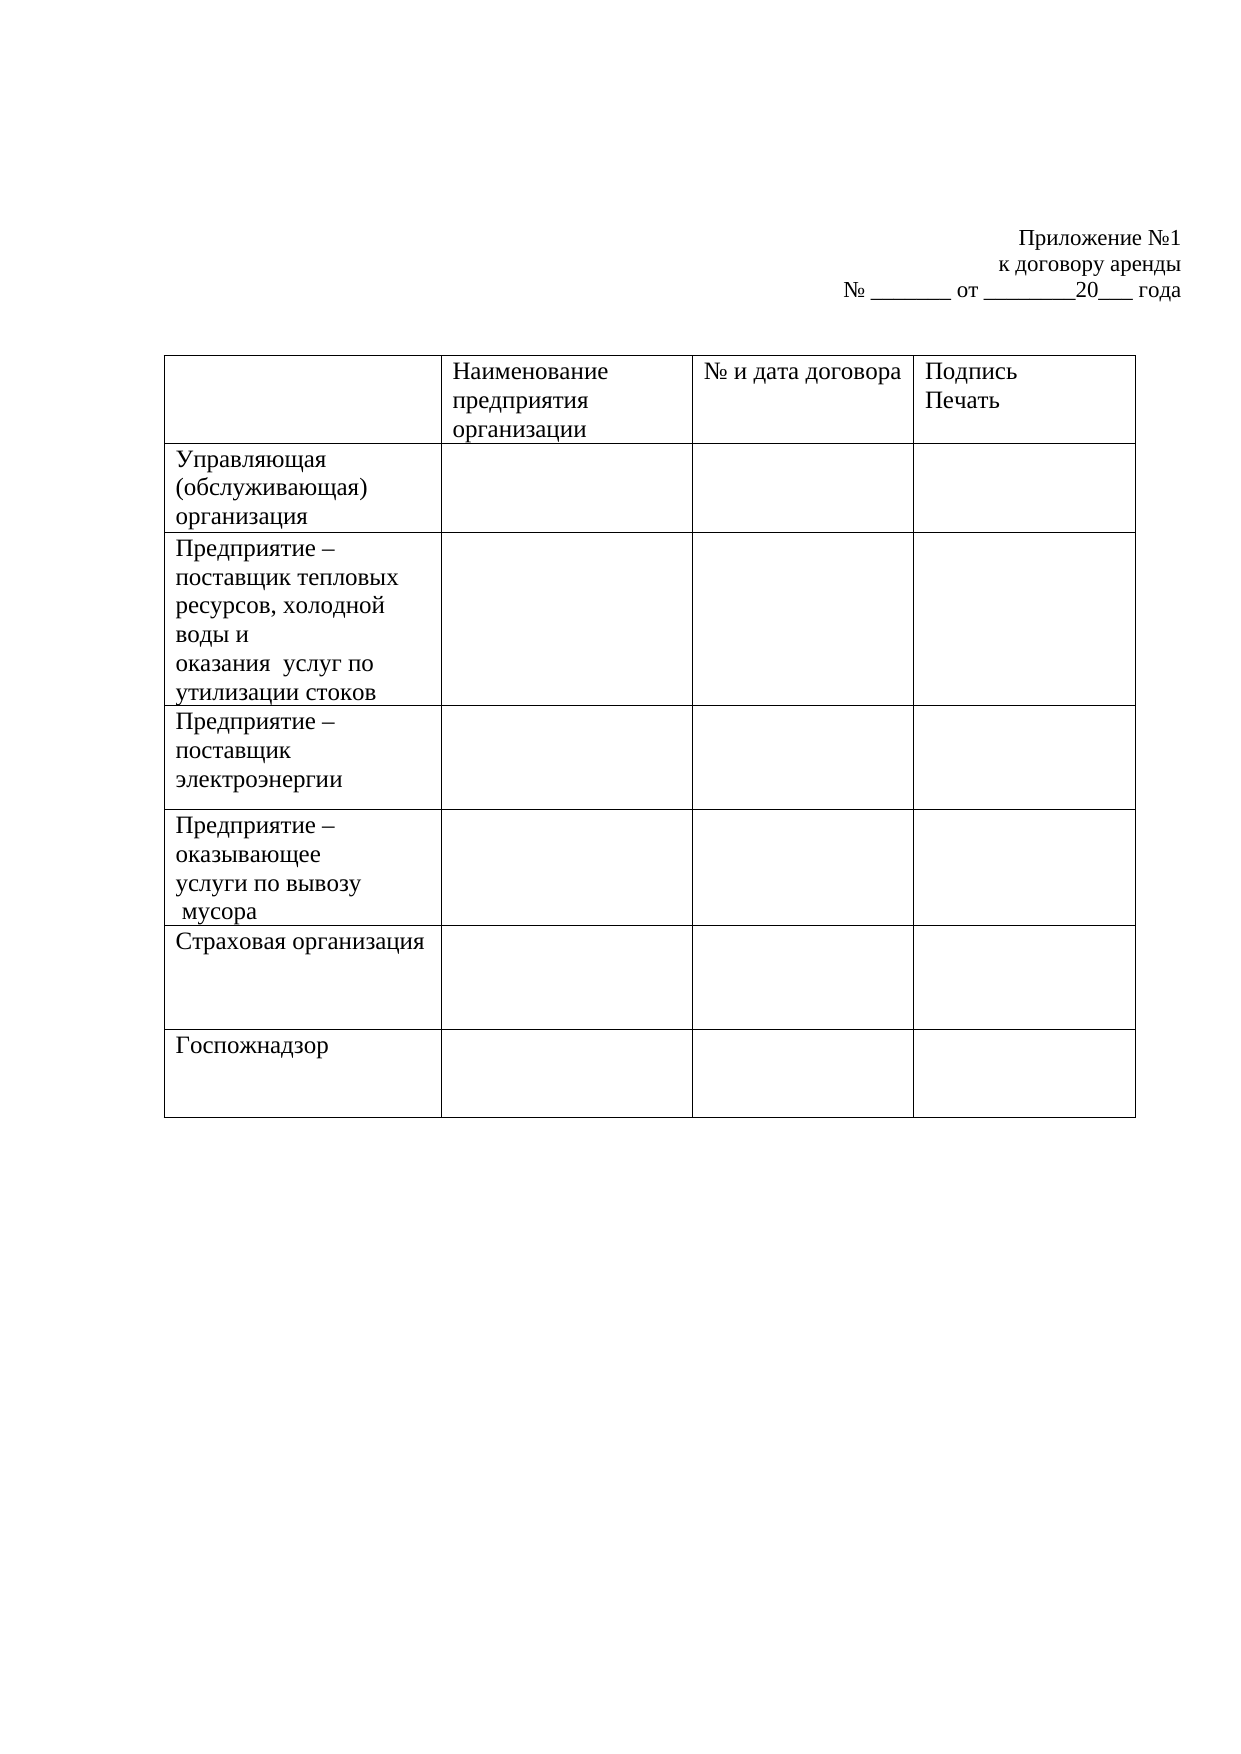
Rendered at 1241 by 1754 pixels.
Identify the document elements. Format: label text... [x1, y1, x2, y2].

table_header Наименование предприятия организации [442, 356, 692, 443]
table_cell [914, 444, 1135, 532]
table_cell [693, 810, 913, 925]
text № _______ от ________20___ года [118, 276, 1181, 303]
table_cell [693, 1030, 913, 1117]
table_cell Страховая организация [165, 926, 441, 1029]
text Приложение №1 [118, 223, 1181, 250]
table_cell [442, 810, 692, 925]
table_cell [442, 533, 692, 705]
table_cell [914, 706, 1135, 809]
table_cell Предприятие – поставщик тепловых ресурсов, холодной воды и оказания услуг по утилизации стоков [165, 533, 441, 705]
table_cell [442, 926, 692, 1029]
table_cell [693, 444, 913, 532]
table_header Подпись Печать [914, 356, 1135, 443]
table_cell [914, 1030, 1135, 1117]
table_cell Управляющая (обслуживающая) организация [165, 444, 441, 532]
table_cell [693, 706, 913, 809]
table_cell [442, 706, 692, 809]
table_cell [914, 533, 1135, 705]
text к договору аренды [118, 250, 1181, 276]
table_cell Предприятие – поставщик электроэнергии [165, 706, 441, 809]
table_cell [914, 810, 1135, 925]
table_cell [693, 926, 913, 1029]
table_cell [442, 444, 692, 532]
table_cell Предприятие – оказывающее услуги по вывозу мусора [165, 810, 441, 925]
table_cell [693, 533, 913, 705]
table_header № и дата договора [693, 356, 913, 443]
table_cell [914, 926, 1135, 1029]
table_cell [442, 1030, 692, 1117]
table_header [165, 356, 441, 443]
table_cell Госпожнадзор [165, 1030, 441, 1117]
